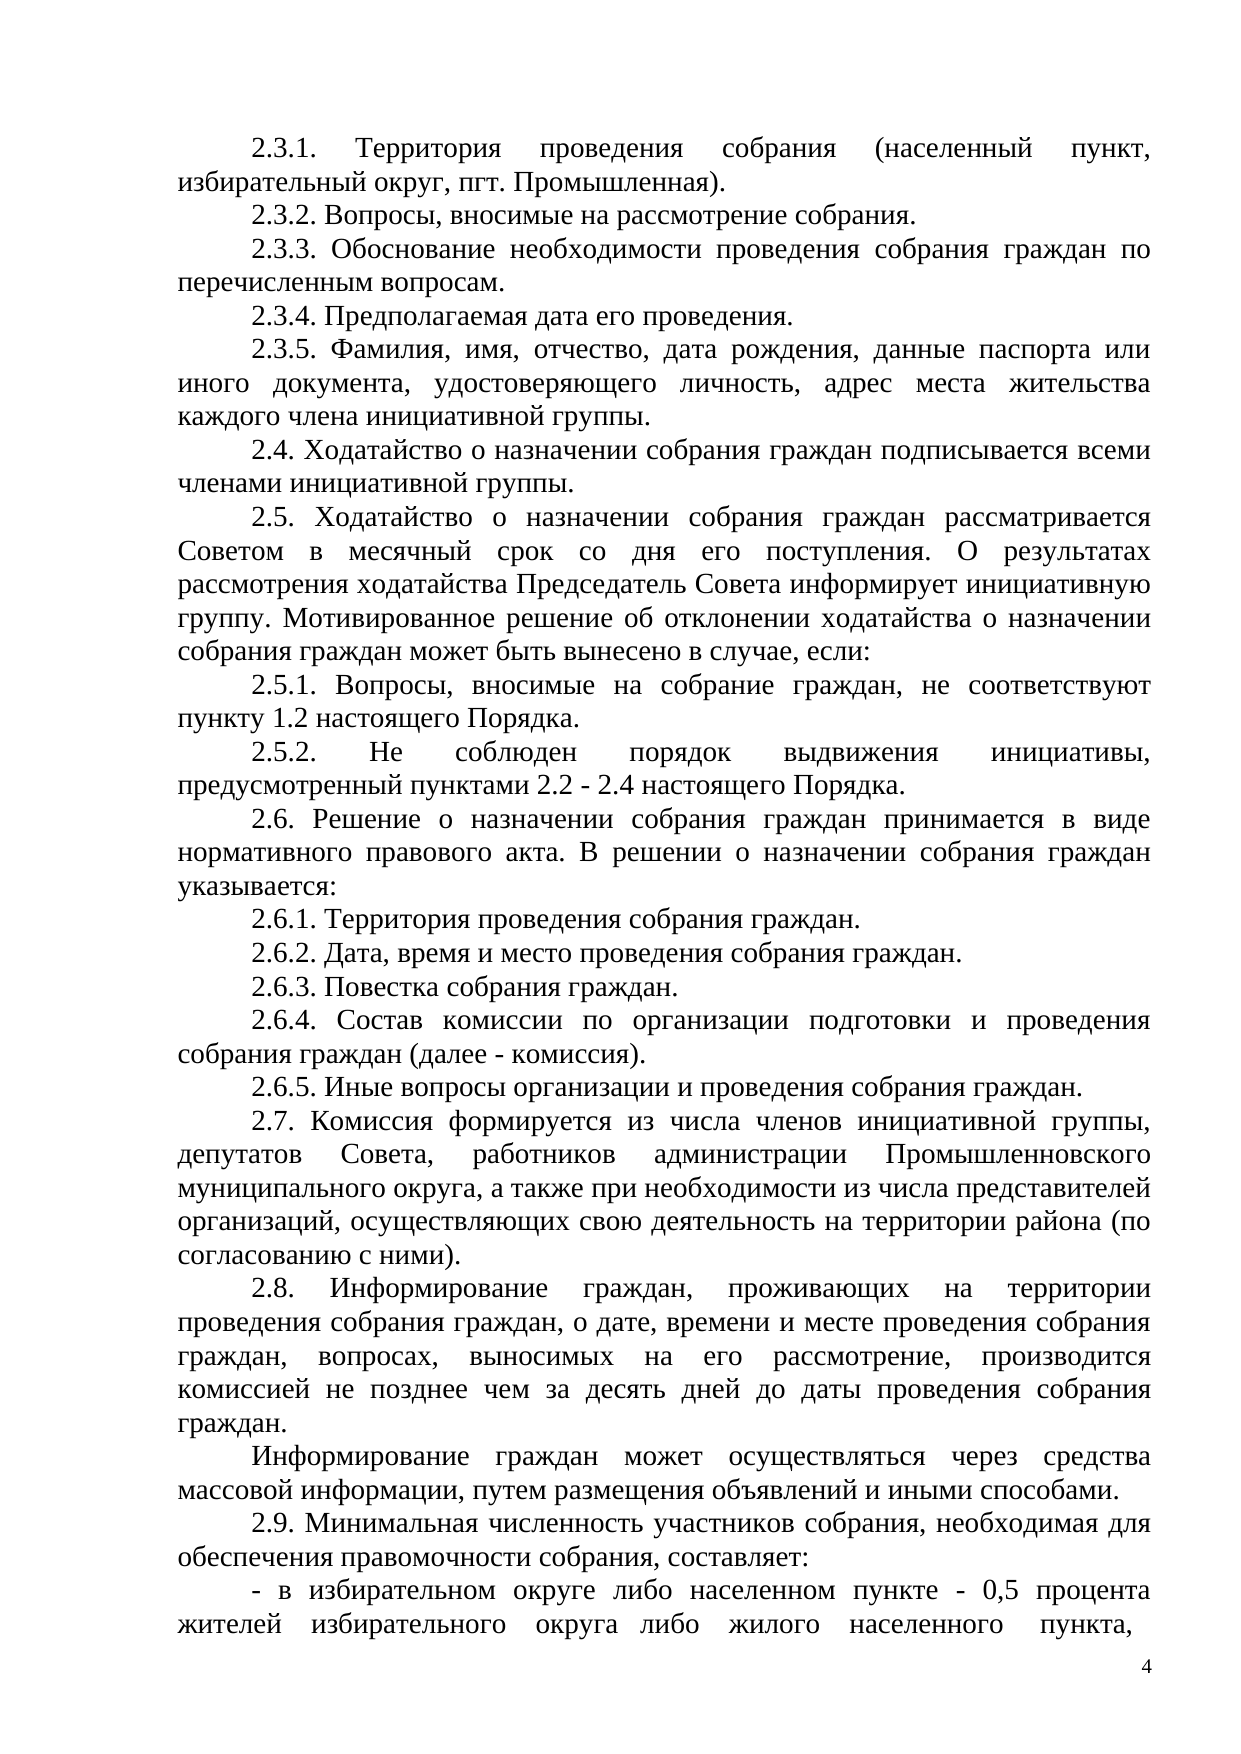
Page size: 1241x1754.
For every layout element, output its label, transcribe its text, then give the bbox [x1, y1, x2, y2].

text 2.6.5. Иные вопросы организации и проведения собрания граждан. [177, 1069, 1152, 1103]
text 2.8. Информирование граждан, проживающих на территории проведения собрания граждан, о дате, времени и месте проведения собрания граждан, вопросах, выносимых на его рассмотрение, производится комиссией не позднее чем за десять дней до даты проведения собрания граждан. [177, 1271, 1152, 1438]
text 2.3.3. Обоснование необходимости проведения собрания граждан по перечисленным вопросам. [177, 231, 1152, 298]
text 2.3.4. Предполагаемая дата его проведения. [177, 298, 1152, 331]
text 2.6.4. Состав комиссии по организации подготовки и проведения собрания граждан (далее - комиссия). [177, 1002, 1152, 1069]
text 2.3.5. Фамилия, имя, отчество, дата рождения, данные паспорта или иного документа, удостоверяющего личность, адрес места жительства каждого члена инициативной группы. [177, 331, 1152, 432]
text 2.9. Минимальная численность участников собрания, необходимая для обеспечения правомочности собрания, составляет: [177, 1505, 1152, 1572]
text 2.3.2. Вопросы, вносимые на рассмотрение собрания. [177, 197, 1152, 231]
text 2.4. Ходатайство о назначении собрания граждан подписывается всеми членами инициативной группы. [177, 432, 1152, 499]
text 2.6.3. Повестка собрания граждан. [177, 969, 1152, 1002]
text 2.6. Решение о назначении собрания граждан принимается в виде нормативного правового акта. В решении о назначении собрания граждан указывается: [177, 801, 1152, 902]
text 2.3.1. Территория проведения собрания (населенный пункт, избирательный округ, пгт. Промышленная). [177, 130, 1152, 197]
text 2.7. Комиссия формируется из числа членов инициативной группы, депутатов Совета, работников администрации Промышленновского муниципального округа, а также при необходимости из числа представителей организаций, осуществляющих свою деятельность на территории района (по согласованию с ними). [177, 1103, 1152, 1271]
text 2.5. Ходатайство о назначении собрания граждан рассматривается Советом в месячный срок со дня его поступления. О результатах рассмотрения ходатайства Председатель Совета информирует инициативную группу. Мотивированное решение об отклонении ходатайства о назначении собрания граждан может быть вынесено в случае, если: [177, 499, 1152, 667]
text - в избирательном округе либо населенном пункте - 0,5 процента жителей избирательного округа либо жилого населенного пункта, [177, 1572, 1152, 1639]
text Информирование граждан может осуществляться через средства массовой информации, путем размещения объявлений и иными способами. [177, 1438, 1152, 1505]
text 2.5.2. Не соблюден порядок выдвижения инициативы, предусмотренный пунктами 2.2 - 2.4 настоящего Порядка. [177, 734, 1152, 801]
text 2.6.1. Территория проведения собрания граждан. [177, 902, 1152, 935]
text 2.5.1. Вопросы, вносимые на собрание граждан, не соответствуют пункту 1.2 настоящего Порядка. [177, 667, 1152, 734]
text 2.6.2. Дата, время и место проведения собрания граждан. [177, 935, 1152, 969]
